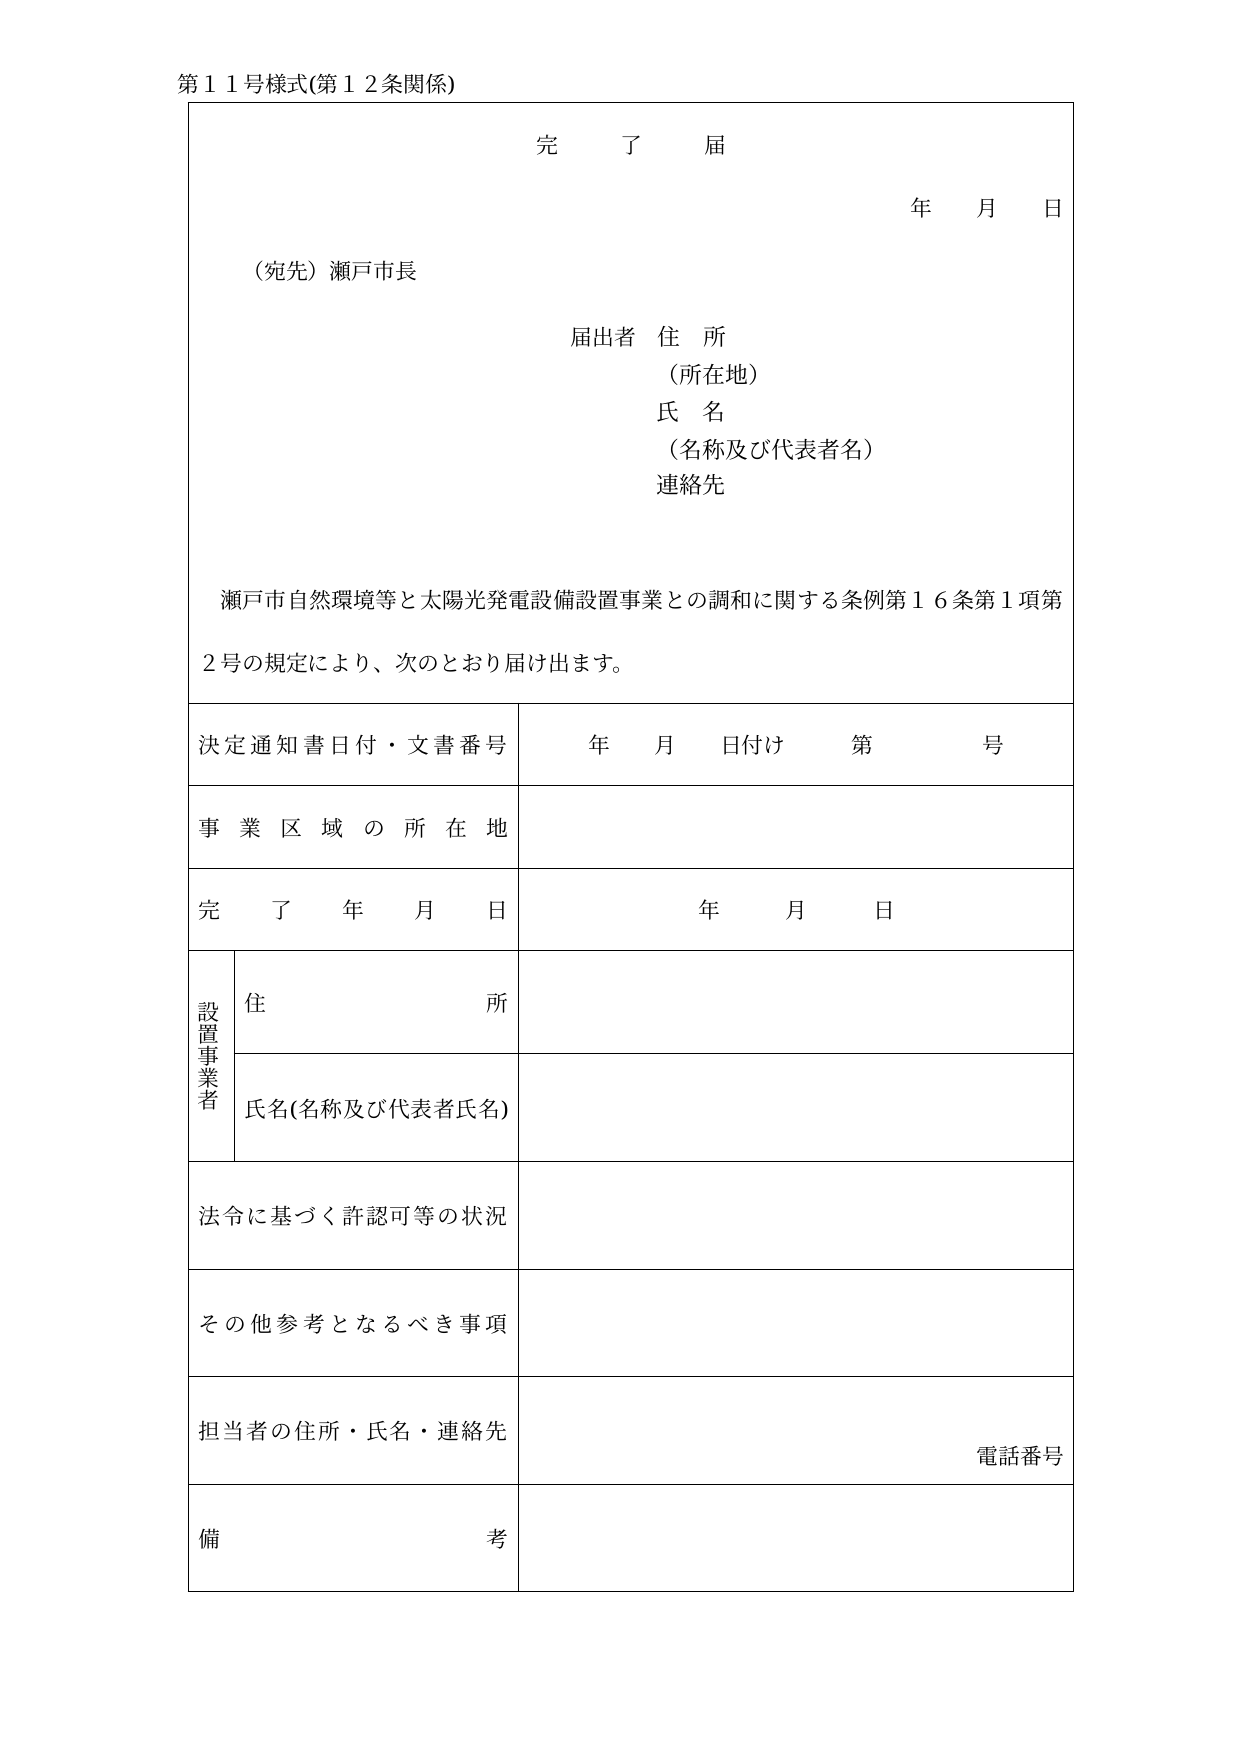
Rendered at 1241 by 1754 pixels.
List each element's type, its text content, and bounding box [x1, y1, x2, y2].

table_cell 年 月 日付け 第 号 [519, 704, 1073, 785]
table_cell 担当者の住所・氏名・連絡先 [189, 1377, 518, 1483]
table_cell [519, 786, 1073, 867]
table_header 完了届 年 月 日 （宛先）瀬戸市長 届出者 住 所 （所在地） 氏 名 （名称及び代表者名） 連絡先 [189, 103, 1073, 512]
table_cell 氏名(名称及び代表者氏名) [235, 1054, 518, 1161]
table_cell 決定通知書日付・文書番号 [189, 704, 518, 785]
table_cell [519, 1270, 1073, 1376]
table_cell [519, 1054, 1073, 1161]
table_cell 電話番号 [519, 1377, 1073, 1483]
table_cell その他参考となるべき事項 [189, 1270, 518, 1376]
table_cell 事業区域の所在地 [189, 786, 518, 867]
table_cell 設置事業者 [189, 951, 234, 1161]
table_cell 法令に基づく許認可等の状況 [189, 1162, 518, 1268]
table_cell 住所 [235, 951, 518, 1053]
table_cell 完了年月日 [189, 869, 518, 950]
table_cell 瀬戸市自然環境等と太陽光発電設備設置事業との調和に関する条例第１６条第１項第２号の規定により、次のとおり届け出ます。 [189, 513, 1073, 702]
table_cell [519, 1485, 1073, 1591]
table_cell [519, 951, 1073, 1053]
table_cell 年 月 日 [519, 869, 1073, 950]
text 第１１号様式(第１２条関係) [177, 65, 1063, 102]
table_cell 備考 [189, 1485, 518, 1591]
table_cell [519, 1162, 1073, 1268]
